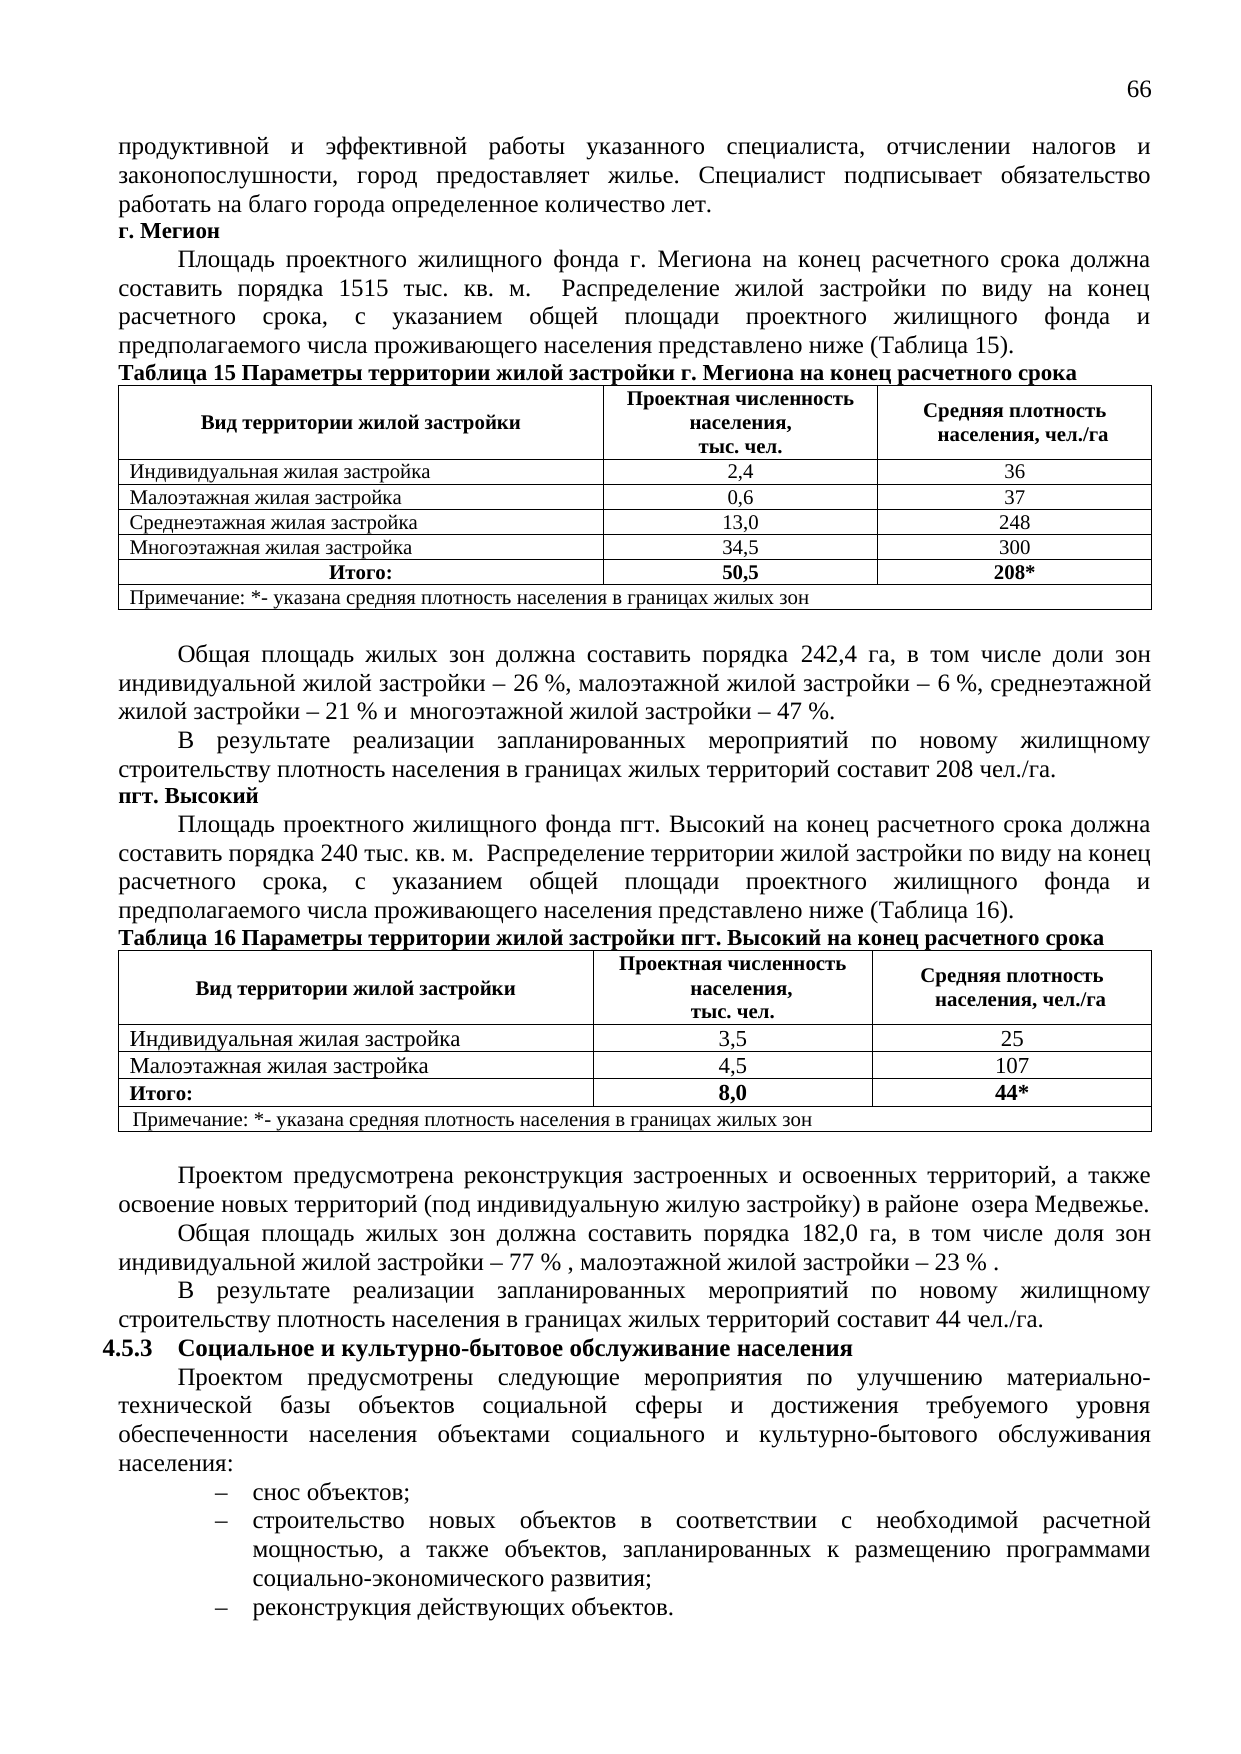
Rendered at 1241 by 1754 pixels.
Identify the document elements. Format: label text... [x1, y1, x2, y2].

subtitle Социальное и культурно-бытовое обслуживание населения [102, 1333, 1152, 1362]
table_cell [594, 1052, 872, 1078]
text Площадь проектного жилищного фонда г. Мегиона на конец расчетного срока должна составить порядка 1515 тыс. кв. м. Распределение жилой застройки по виду на конец расчетного срока, с указанием общей площади проектного жилищного фонда и предполагаемого числа проживающего населения представлено ниже (Таблица 15). [118, 244, 1152, 359]
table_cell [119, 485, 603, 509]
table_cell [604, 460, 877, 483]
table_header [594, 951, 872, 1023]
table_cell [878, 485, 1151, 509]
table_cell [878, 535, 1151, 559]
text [118, 131, 1152, 217]
text Проектом предусмотрены следующие мероприятия по улучшению материально-технической базы объектов социальной сферы и достижения требуемого уровня обеспеченности населения объектами социального и культурно-бытового обслуживания населения: [118, 1362, 1152, 1477]
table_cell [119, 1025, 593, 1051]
list строительство новых объектов в соответствии с необходимой расчетной мощностью, а также объектов, запланированных к размещению программами социально-экономического развития; [215, 1506, 1152, 1592]
list снос объектов; [215, 1477, 1152, 1506]
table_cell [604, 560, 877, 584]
text Таблица 15 Параметры территории жилой застройки г. Мегиона на конец расчетного срока [118, 359, 1152, 385]
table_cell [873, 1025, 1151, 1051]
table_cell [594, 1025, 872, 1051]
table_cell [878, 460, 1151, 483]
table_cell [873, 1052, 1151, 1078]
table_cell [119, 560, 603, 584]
text В результате реализации запланированных мероприятий по новому жилищному строительству плотность населения в границах жилых территорий составит 208 чел./га. [118, 725, 1152, 783]
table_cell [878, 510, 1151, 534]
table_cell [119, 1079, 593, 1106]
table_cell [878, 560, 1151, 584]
text Проектом предусмотрена реконструкция застроенных и освоенных территорий, а также освоение новых территорий (под индивидуальную жилую застройку) в районе озера Медвежье. [118, 1161, 1152, 1218]
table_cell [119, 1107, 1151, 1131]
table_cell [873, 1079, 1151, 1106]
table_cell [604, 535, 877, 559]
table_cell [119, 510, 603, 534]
text г. Мегион [118, 217, 1152, 244]
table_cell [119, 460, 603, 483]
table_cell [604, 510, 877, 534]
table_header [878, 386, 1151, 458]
text Таблица 16 Параметры территории жилой застройки пгт. Высокий на конец расчетного срока [118, 924, 1152, 950]
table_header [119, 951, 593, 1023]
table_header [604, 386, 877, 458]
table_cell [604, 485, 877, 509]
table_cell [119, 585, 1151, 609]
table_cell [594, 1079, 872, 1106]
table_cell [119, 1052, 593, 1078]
text пгт. Высокий [118, 783, 1152, 809]
text Площадь проектного жилищного фонда пгт. Высокий на конец расчетного срока должна составить порядка 240 тыс. кв. м. Распределение территории жилой застройки по виду на конец расчетного срока, с указанием общей площади проектного жилищного фонда и предполагаемого числа проживающего населения представлено ниже (Таблица 16). [118, 809, 1152, 924]
text Общая площадь жилых зон должна составить порядка 242,4 га, в том числе доли зон индивидуальной жилой застройки – 26 %, малоэтажной жилой застройки – 6 %, среднеэтажной жилой застройки – 21 % и многоэтажной жилой застройки – 47 %. [118, 639, 1152, 725]
text В результате реализации запланированных мероприятий по новому жилищному строительству плотность населения в границах жилых территорий составит 44 чел./га. [118, 1276, 1152, 1333]
text Общая площадь жилых зон должна составить порядка 182,0 га, в том числе доля зон индивидуальной жилой застройки – 77 % , малоэтажной жилой застройки – 23 % . [118, 1218, 1152, 1276]
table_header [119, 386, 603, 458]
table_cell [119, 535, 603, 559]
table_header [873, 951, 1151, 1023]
list реконструкция действующих объектов. [215, 1592, 1152, 1621]
